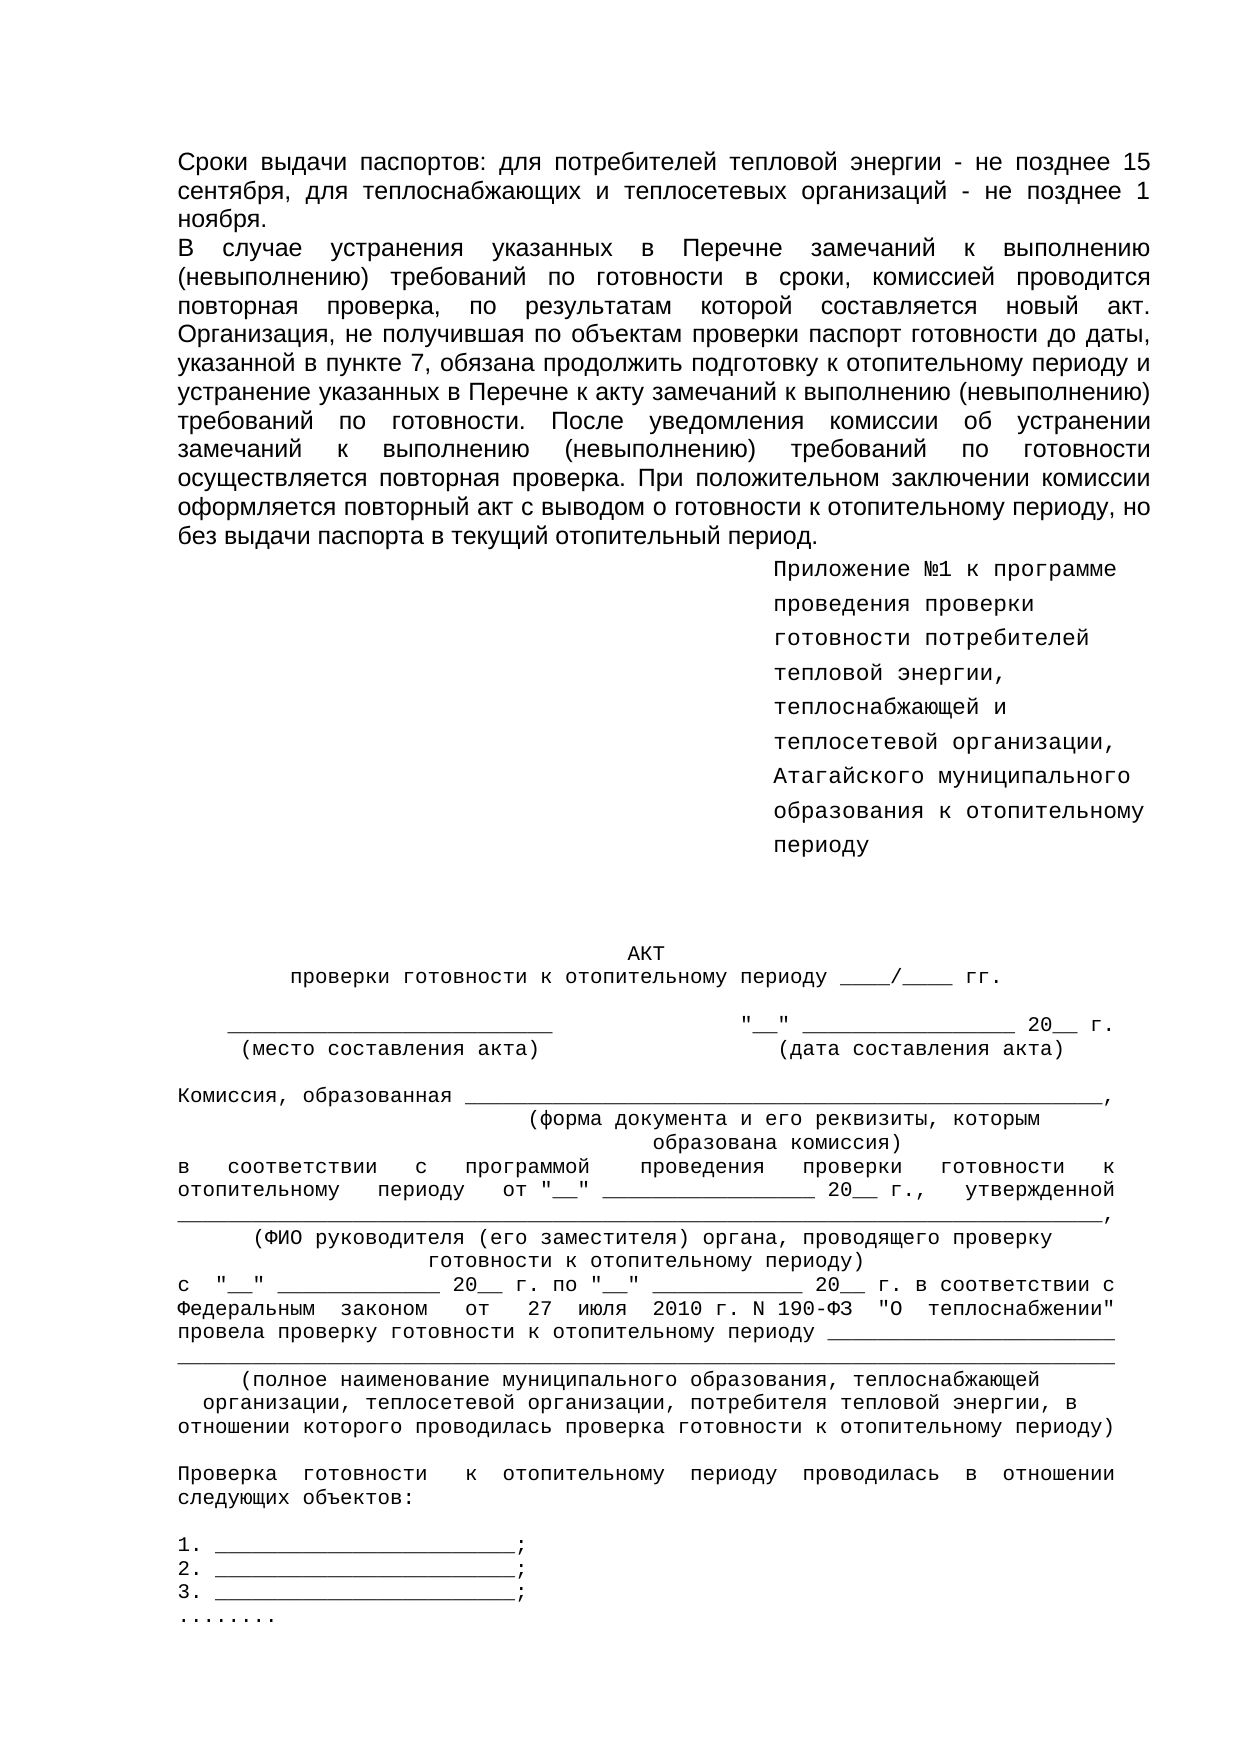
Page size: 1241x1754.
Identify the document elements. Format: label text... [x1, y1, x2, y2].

text ___________________________________________________________________________ [177, 1345, 1152, 1368]
text провела проверку готовности к отопительному периоду _______________________ [177, 1321, 1152, 1345]
text готовности к отопительному периоду) [177, 1250, 1152, 1274]
text Федеральным законом от 27 июля 2010 г. N 190-ФЗ "О теплоснабжении" [177, 1298, 1152, 1321]
text отношении которого проводилась проверка готовности к отопительному периоду) [177, 1416, 1152, 1439]
text образована комиссия) [177, 1132, 1152, 1156]
text 1. ________________________; [177, 1534, 1152, 1558]
text __________________________ "__" _________________ 20__ г. [177, 1014, 1152, 1037]
text АКТ [177, 943, 1152, 967]
text __________________________________________________________________________, [177, 1203, 1152, 1227]
text 2. ________________________; [177, 1558, 1152, 1581]
text с "__" _____________ 20__ г. по "__" ____________ 20__ г. в соответствии с [177, 1274, 1152, 1298]
text в соответствии с программой проведения проверки готовности к [177, 1156, 1152, 1179]
text Приложение №1 к программе проведения проверки готовности потребителей тепловой энергии, теплоснабжающей и теплосетевой организации, Атагайского муниципального образования к отопительному периоду [773, 549, 1152, 860]
text 3. ________________________; [177, 1581, 1152, 1605]
text ........ [177, 1605, 1152, 1629]
text следующих объектов: [177, 1487, 1152, 1510]
text проверки готовности к отопительному периоду ____/____ гг. [177, 967, 1152, 990]
text (ФИО руководителя (его заместителя) органа, проводящего проверку [177, 1227, 1152, 1250]
text отопительному периоду от "__" _________________ 20__ г., утвержденной [177, 1179, 1152, 1203]
text (форма документа и его реквизиты, которым [177, 1108, 1152, 1132]
text (полное наименование муниципального образования, теплоснабжающей [177, 1368, 1152, 1392]
text организации, теплосетевой организации, потребителя тепловой энергии, в [177, 1392, 1152, 1416]
text (место составления акта) (дата составления акта) [177, 1037, 1152, 1061]
text Сроки выдачи паспортов: для потребителей тепловой энергии - не позднее 15 сентября, для теплоснабжающих и теплосетевых организаций - не позднее 1 ноября. В случае устранения указанных в Перечне замечаний к выполнению (невыполнению) требований по готовности в сроки, комиссией проводится повторная проверка, по результатам которой составляется новый акт. Организация, не получившая по объектам проверки паспорт готовности до даты, указанной в пункте 7, обязана продолжить подготовку к отопительному периоду и устранение указанных в Перечне к акту замечаний к выполнению (невыполнению) требований по готовности. После уведомления комиссии об устранении замечаний к выполнению (невыполнению) требований по готовности осуществляется повторная проверка. При положительном заключении комиссии оформляется повторный акт с выводом о готовности к отопительному периоду, но без выдачи паспорта в текущий отопительный период. [177, 118, 1152, 549]
text Комиссия, образованная ___________________________________________________, [177, 1085, 1152, 1108]
text Проверка готовности к отопительному периоду проводилась в отношении [177, 1463, 1152, 1487]
